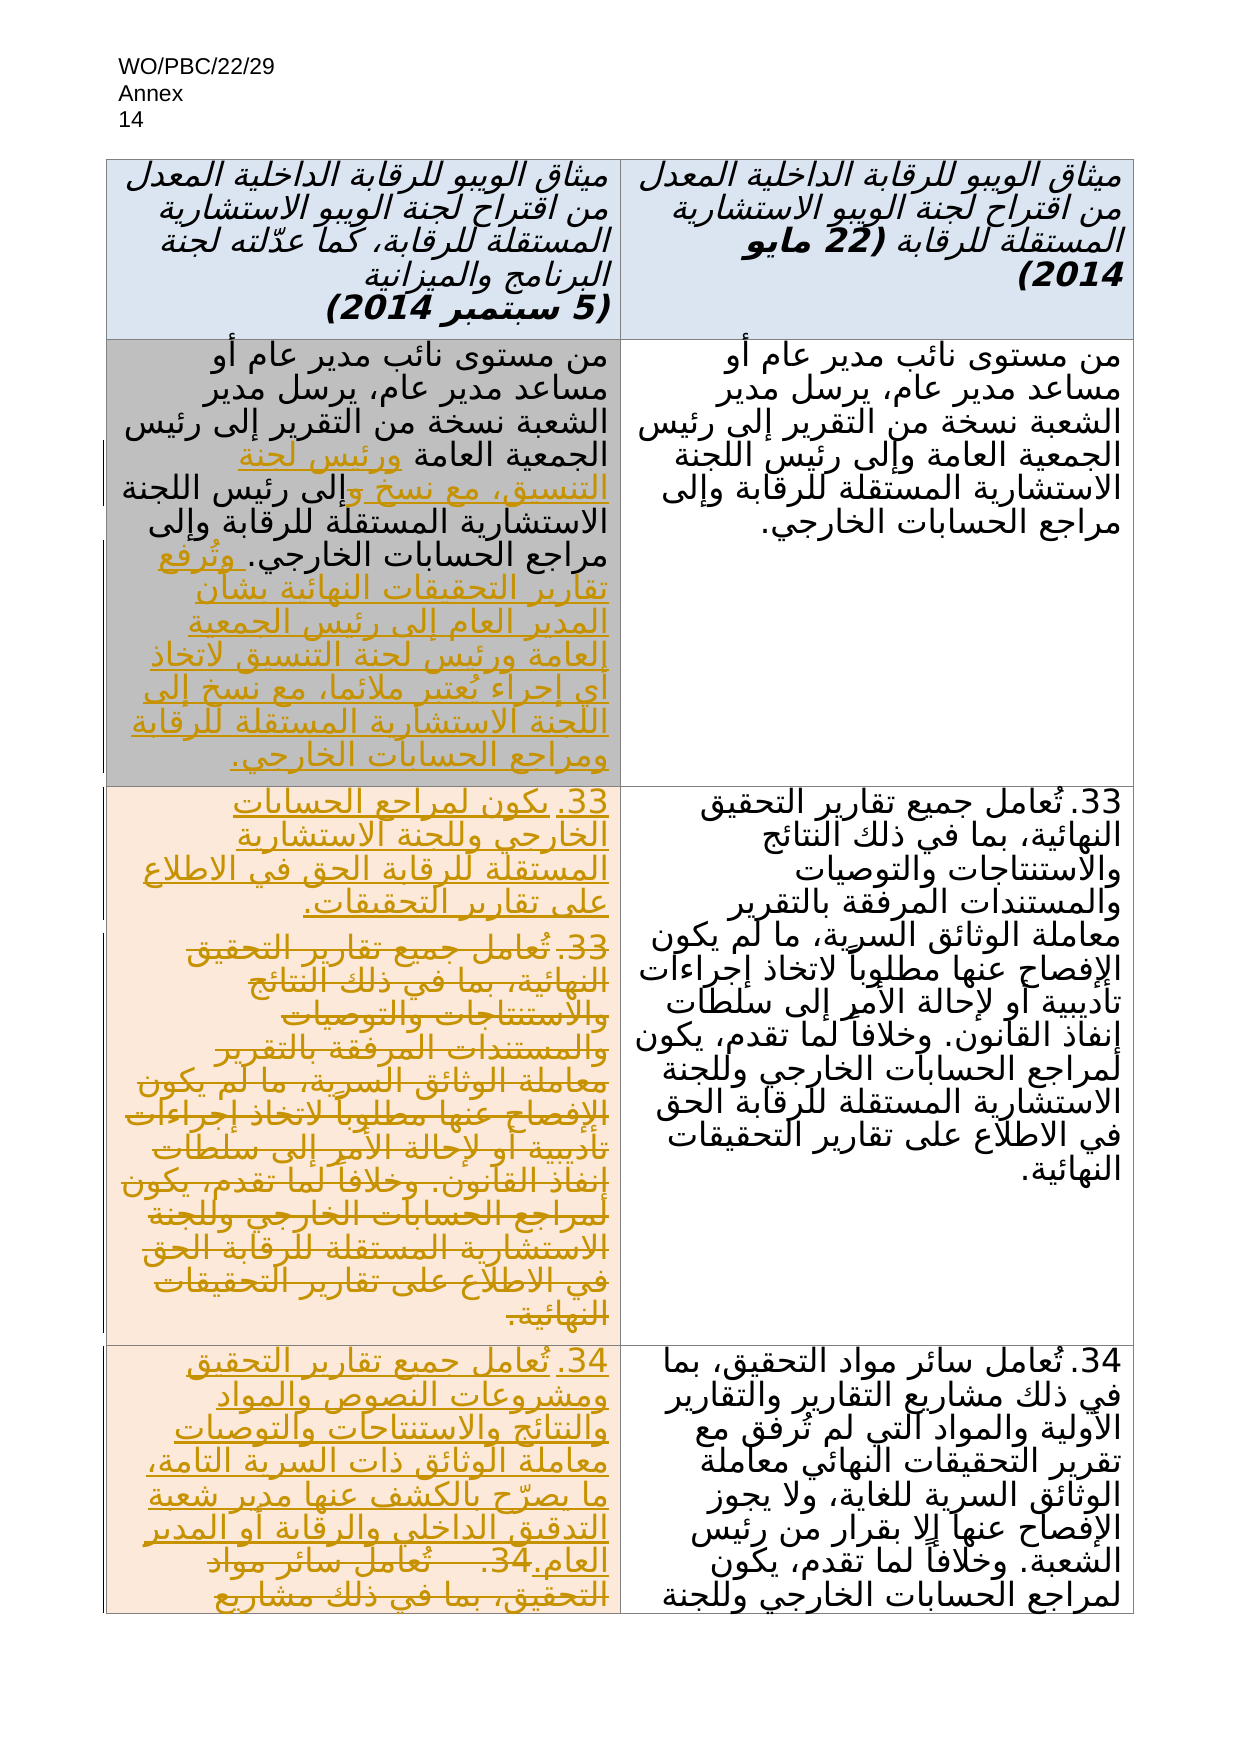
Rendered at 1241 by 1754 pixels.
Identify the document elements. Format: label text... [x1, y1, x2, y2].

table_header ميثاق الويبو للرقابة الداخلية المعدل من اقتراح لجنة الويبو الاستشارية المستقلة للرقابة (22 مايو 2014) [621, 160, 1133, 339]
table_cell [107, 1346, 620, 1613]
table_header ميثاق الويبو للرقابة الداخلية المعدل من اقتراح لجنة الويبو الاستشارية المستقلة للرقابة، كما عدّلته لجنة البرنامج والميزانية (5 سبتمبر 2014) [107, 160, 620, 339]
table_cell [107, 787, 620, 1345]
table_cell 33. تُعامل جميع تقارير التحقيق النهائية، بما في ذلك النتائج والاستنتاجات والتوصيات والمستندات المرفقة بالتقرير معاملة الوثائق السرية، ما لم يكون الإفصاح عنها مطلوباً لاتخاذ إجراءات تأديبية أو لإحالة الأمر إلى سلطات إنفاذ القانون. وخلافاً لما تقدم، يكون لمراجع الحسابات الخارجي وللجنة الاستشارية المستقلة للرقابة الحق في الاطلاع على تقارير التحقيقات النهائية. [621, 787, 1133, 1345]
